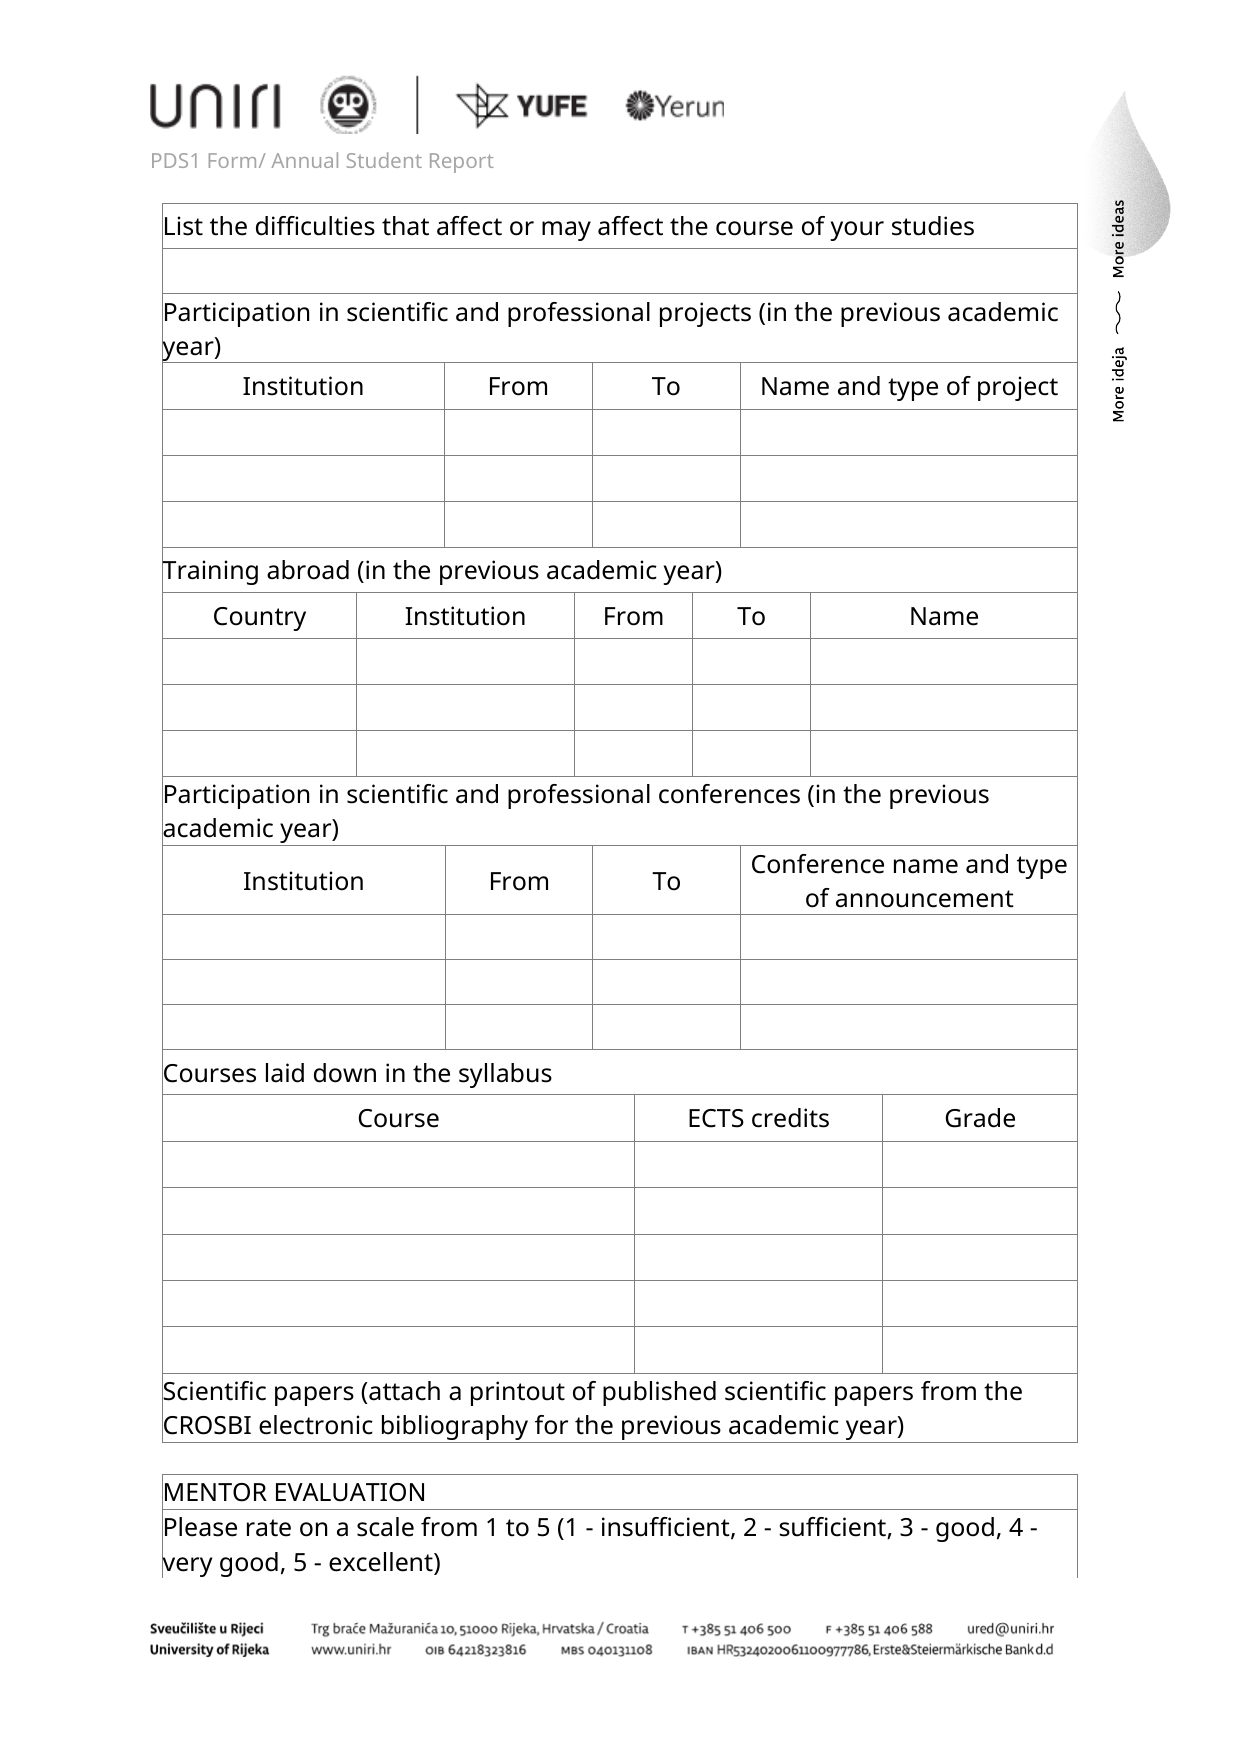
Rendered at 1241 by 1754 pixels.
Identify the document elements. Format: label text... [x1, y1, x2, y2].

table_cell [635, 1235, 882, 1280]
table_cell Institution [163, 846, 445, 914]
table_cell [811, 639, 1077, 684]
table_cell Grade [883, 1095, 1077, 1141]
table_cell Name and type of project [741, 363, 1077, 408]
table_cell [593, 502, 740, 547]
table_cell To [693, 593, 810, 638]
picture [1057, 88, 1185, 427]
table_cell Participation in scientific and professional conferences (in the previous academic year) [163, 777, 1077, 845]
table_cell [883, 1281, 1077, 1326]
table_cell Participation in scientific and professional projects (in the previous academic year) [163, 294, 1077, 362]
table_cell [445, 502, 592, 547]
table_cell [575, 685, 692, 730]
table_cell Institution [163, 363, 444, 408]
table_cell Scientific papers (attach a printout of published scientific papers from the CROSBI electronic bibliography for the previous academic year) [163, 1374, 1077, 1442]
table_cell [635, 1188, 882, 1233]
table_cell [883, 1142, 1077, 1187]
table_cell [741, 502, 1077, 547]
table_cell Conference name and type of announcement [741, 846, 1077, 914]
table_cell Institution [357, 593, 574, 638]
table_cell [575, 731, 692, 776]
table_cell [163, 915, 445, 959]
table_cell To [593, 363, 740, 408]
table_cell [446, 1005, 592, 1049]
table_cell Training abroad (in the previous academic year) [163, 548, 1077, 592]
table_cell [163, 456, 444, 501]
table_cell [883, 1188, 1077, 1233]
table_cell Country [163, 593, 356, 638]
table_cell [741, 960, 1077, 1004]
table_cell [635, 1142, 882, 1187]
table_cell [163, 1142, 634, 1187]
table_cell [593, 456, 740, 501]
table_cell [163, 502, 444, 547]
table_cell List the difficulties that affect or may affect the course of your studies [163, 204, 1077, 248]
table_cell From [445, 363, 592, 408]
table_cell [445, 410, 592, 454]
table_cell [811, 731, 1077, 776]
table_cell [445, 456, 592, 501]
table_cell From [575, 593, 692, 638]
table_cell [163, 1235, 634, 1280]
table_cell [593, 410, 740, 454]
table_cell [163, 249, 1077, 293]
table_cell [741, 410, 1077, 454]
table_cell [163, 1327, 634, 1372]
table_cell [635, 1327, 882, 1372]
table_cell ECTS credits [635, 1095, 882, 1141]
table_cell [163, 410, 444, 454]
table_cell [741, 456, 1077, 501]
table_cell [741, 915, 1077, 959]
table_cell [741, 1005, 1077, 1049]
table_cell [693, 685, 810, 730]
table_cell [883, 1235, 1077, 1280]
table_cell Please rate on a scale from 1 to 5 (1 - insufficient, 2 - sufficient, 3 - good, 4 - very good, 5 - excellent) [163, 1510, 1077, 1578]
table_cell [593, 1005, 740, 1049]
table_cell [163, 685, 356, 730]
table_cell [357, 639, 574, 684]
table_cell [693, 639, 810, 684]
table_cell From [446, 846, 592, 914]
table_header MENTOR EVALUATION [163, 1475, 1077, 1509]
table_cell Courses laid down in the syllabus [163, 1050, 1077, 1094]
table_cell [163, 1005, 445, 1049]
table_cell [163, 731, 356, 776]
table_cell [635, 1281, 882, 1326]
table_cell [693, 731, 810, 776]
table_cell [446, 915, 592, 959]
table_cell [163, 1188, 634, 1233]
table_cell [593, 960, 740, 1004]
table_cell [811, 685, 1077, 730]
picture [150, 1620, 1054, 1662]
table_cell [163, 639, 356, 684]
table_cell Name [811, 593, 1077, 638]
table_cell Course [163, 1095, 634, 1141]
table_cell [357, 731, 574, 776]
table_cell [357, 685, 574, 730]
table_cell To [593, 846, 740, 914]
table_cell [575, 639, 692, 684]
table_cell [593, 915, 740, 959]
table_cell [163, 960, 445, 1004]
table_cell [163, 1281, 634, 1326]
table_cell [883, 1327, 1077, 1372]
table_cell [446, 960, 592, 1004]
